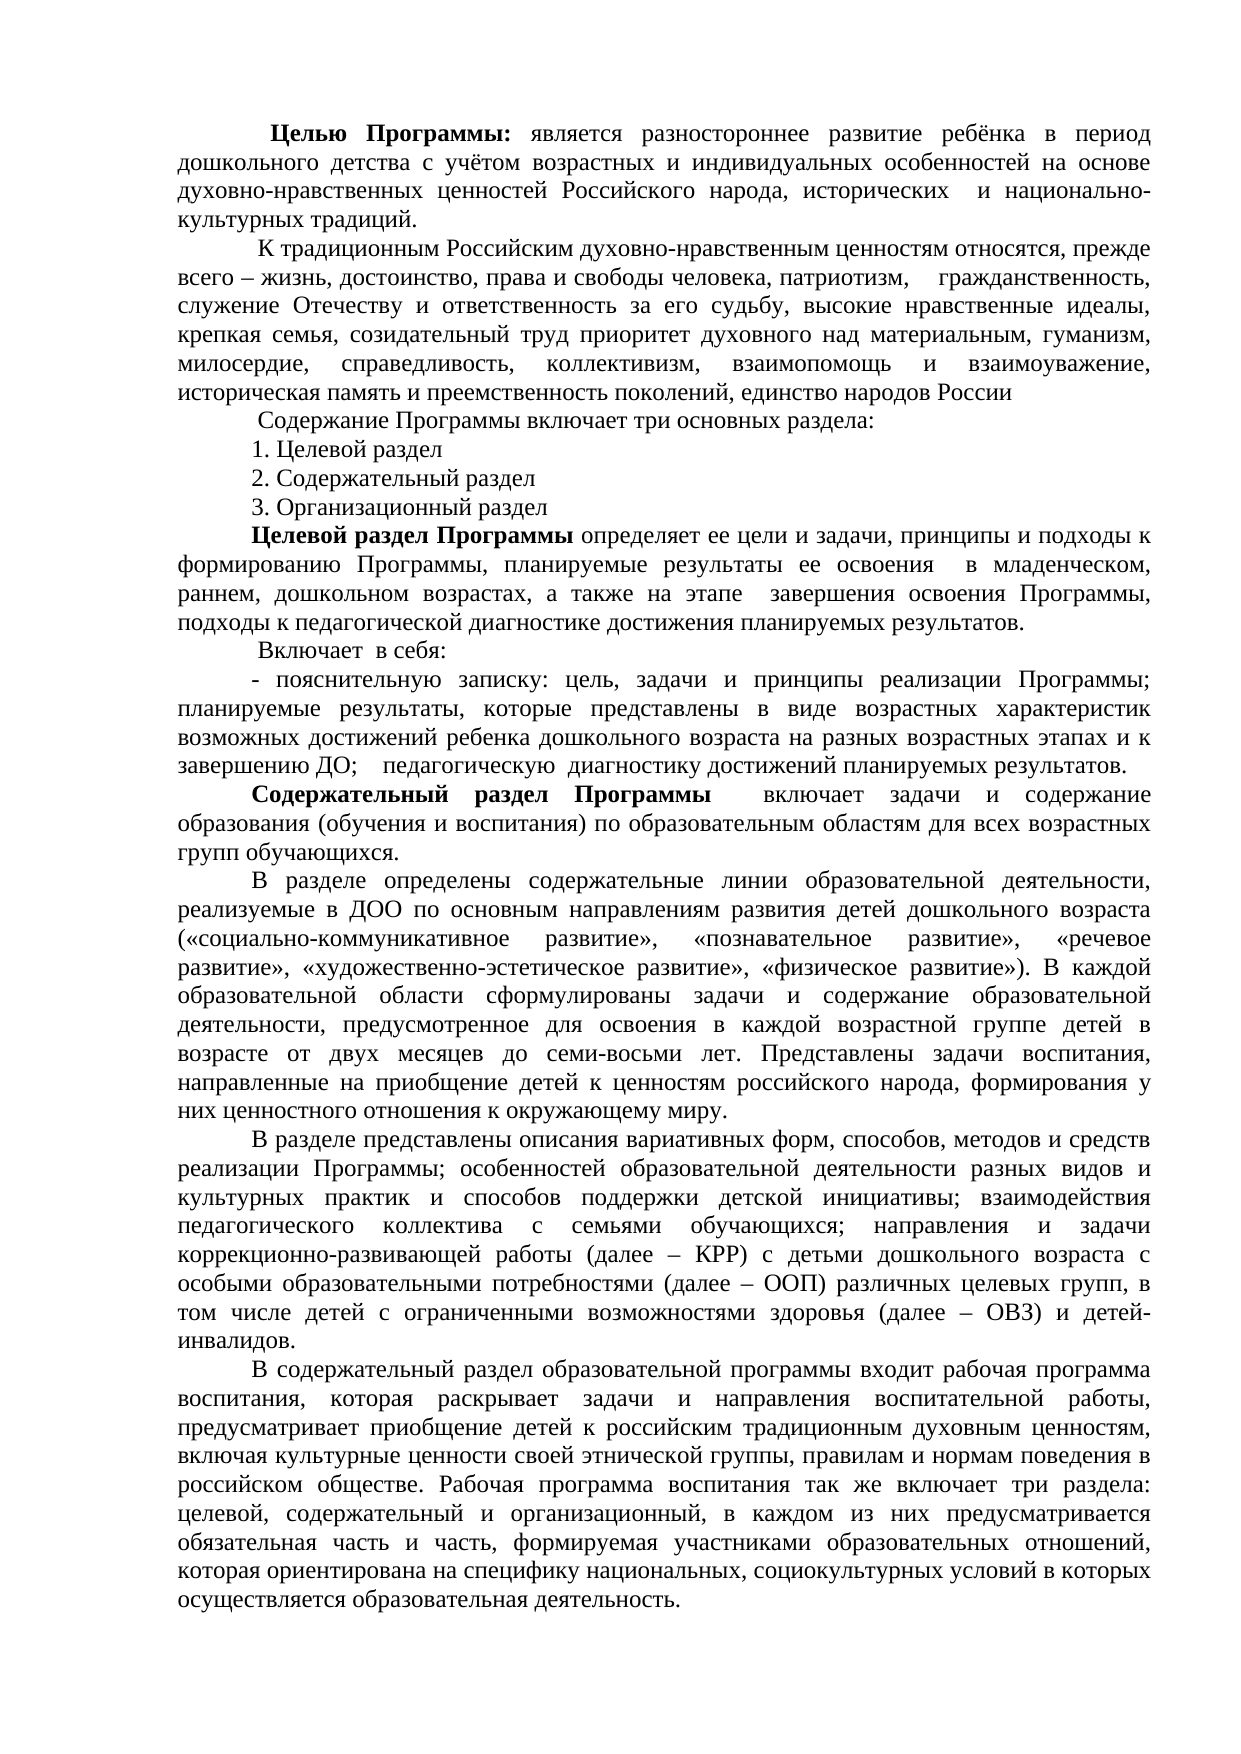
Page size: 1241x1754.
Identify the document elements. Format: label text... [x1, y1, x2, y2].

text - пояснительную записку: цель, задачи и принципы реализации Программы; планируемые результаты, которые представлены в виде возрастных характеристик возможных достижений ребенка дошкольного возраста на разных возрастных этапах и к завершению ДО; педагогическую диагностику достижений планируемых результатов. [177, 664, 1152, 779]
text В разделе определены содержательные линии образовательной деятельности, реализуемые в ДОО по основным направлениям развития детей дошкольного возраста («социально-коммуникативное развитие», «познавательное развитие», «речевое развитие», «художественно-эстетическое развитие», «физическое развитие»). В каждой образовательной области сформулированы задачи и содержание образовательной деятельности, предусмотренное для освоения в каждой возрастной группе детей в возрасте от двух месяцев до семи-восьми лет. Представлены задачи воспитания, направленные на приобщение детей к ценностям российского народа, формирования у них ценностного отношения к окружающему миру. [177, 866, 1152, 1124]
text Содержание Программы включает три основных раздела: [177, 406, 1152, 434]
text 2. Содержательный раздел [177, 463, 1152, 492]
text В разделе представлены описания вариативных форм, способов, методов и средств реализации Программы; особенностей образовательной деятельности разных видов и культурных практик и способов поддержки детской инициативы; взаимодействия педагогического коллектива с семьями обучающихся; направления и задачи коррекционно-развивающей работы (далее – КРР) с детьми дошкольного возраста с особыми образовательными потребностями (далее – ООП) различных целевых групп, в том числе детей с ограниченными возможностями здоровья (далее – ОВЗ) и детей-инвалидов. [177, 1124, 1152, 1354]
text Содержательный раздел Программы включает задачи и содержание образования (обучения и воспитания) по образовательным областям для всех возрастных групп обучающихся. [177, 779, 1152, 866]
text Целевой раздел Программы определяет ее цели и задачи, принципы и подходы к формированию Программы, планируемые результаты ее освоения в младенческом, раннем, дошкольном возрастах, а также на этапе завершения освоения Программы, подходы к педагогической диагностике достижения планируемых результатов. [177, 521, 1152, 636]
text 1. Целевой раздел [177, 434, 1152, 463]
text К традиционным Российским духовно-нравственным ценностям относятся, прежде всего – жизнь, достоинство, права и свободы человека, патриотизм, гражданственность, служение Отечеству и ответственность за его судьбу, высокие нравственные идеалы, крепкая семья, созидательный труд приоритет духовного над материальным, гуманизм, милосердие, справедливость, коллективизм, взаимопомощь и взаимоуважение, историческая память и преемственность поколений, единство народов России [177, 233, 1152, 406]
text Включает в себя: [177, 636, 1152, 664]
text В содержательный раздел образовательной программы входит рабочая программа воспитания, которая раскрывает задачи и направления воспитательной работы, предусматривает приобщение детей к российским традиционным духовным ценностям, включая культурные ценности своей этнической группы, правилам и нормам поведения в российском обществе. Рабочая программа воспитания так же включает три раздела: целевой, содержательный и организационный, в каждом из них предусматривается обязательная часть и часть, формируемая участниками образовательных отношений, которая ориентирована на специфику национальных, социокультурных условий в которых осуществляется образовательная деятельность. [177, 1354, 1152, 1613]
text Целью Программы: является разностороннее развитие ребёнка в период дошкольного детства с учётом возрастных и индивидуальных особенностей на основе духовно-нравственных ценностей Российского народа, исторических и национально-культурных традиций. [177, 118, 1152, 233]
text 3. Организационный раздел [177, 492, 1152, 521]
